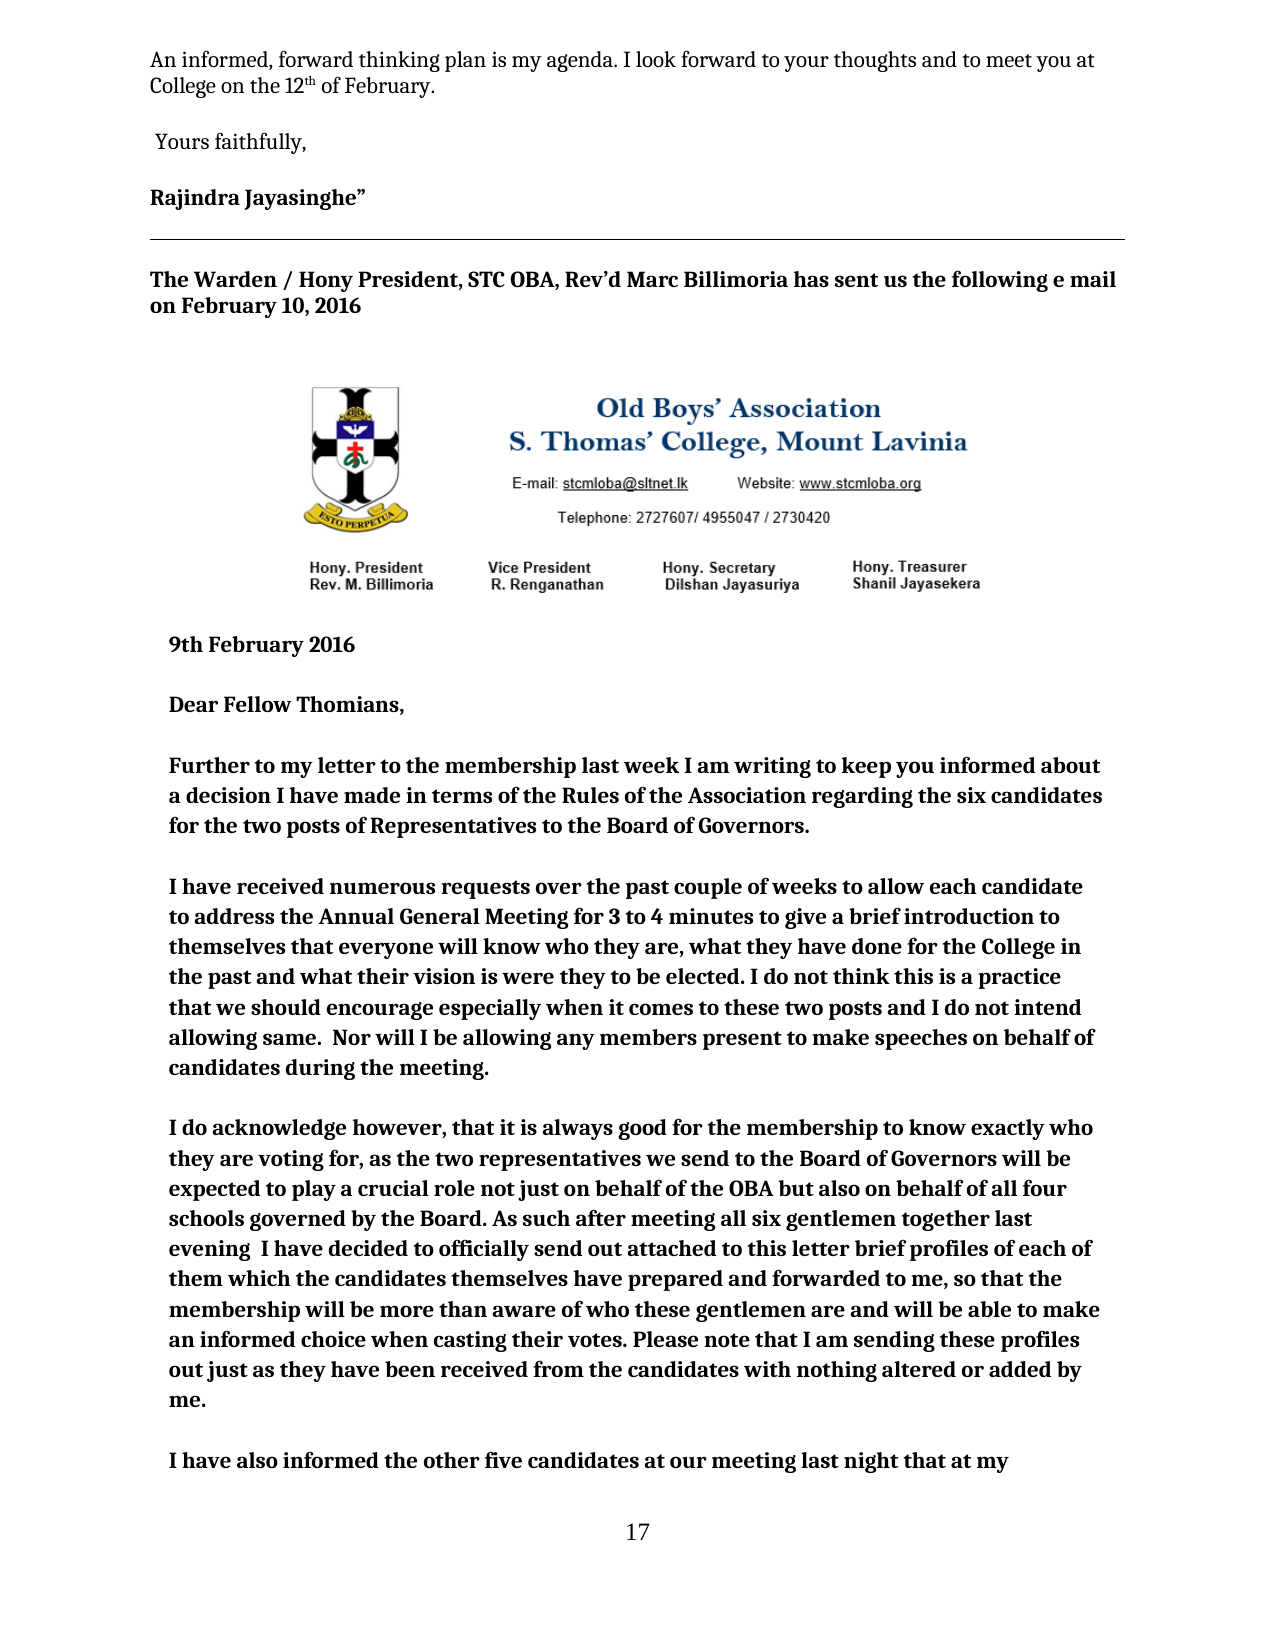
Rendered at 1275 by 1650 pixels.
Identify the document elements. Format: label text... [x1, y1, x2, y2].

text Rajindra Jayasinghe” [150, 184, 1125, 211]
table_header [150, 319, 1125, 622]
text Yours faithfully, [150, 129, 1125, 155]
table_cell [150, 623, 1125, 1493]
text An informed, forward thinking plan is my agenda. I look forward to your thoughts and to meet you at College on the 12th of February. [150, 47, 1125, 99]
text The Warden / Hony President, STC OBA, Rev’d Marc Billimoria has sent us the following e mail on February 10, 2016 [362, 266, 1125, 319]
picture [196, 337, 1079, 613]
